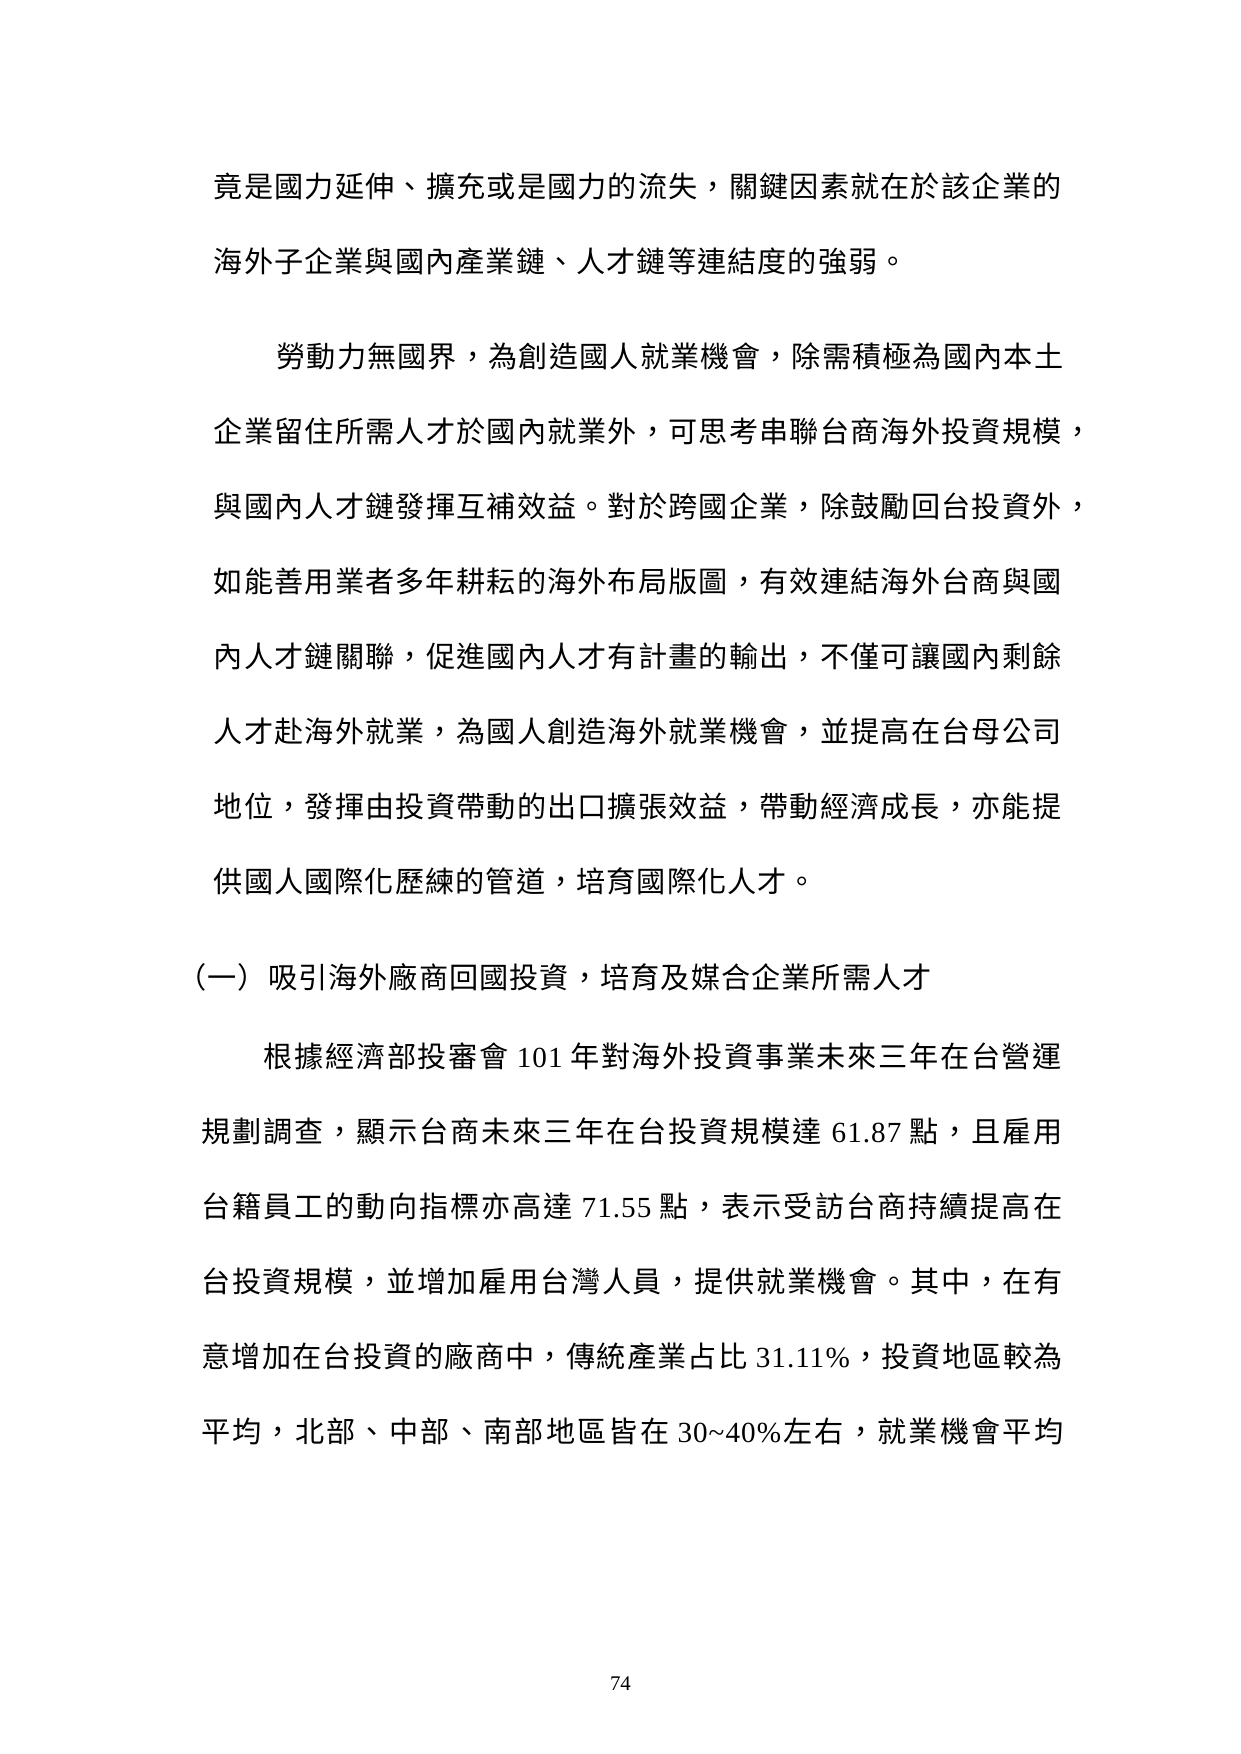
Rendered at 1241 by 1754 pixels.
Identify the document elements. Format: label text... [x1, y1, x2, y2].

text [214, 148, 1063, 298]
text 勞動力無國界，為創造國人就業機會，除需積極為國內本土企業留住所需人才於國內就業外，可思考串聯台商海外投資規模，與國內人才鏈發揮互補效益。對於跨國企業，除鼓勵回台投資外，如能善用業者多年耕耘的海外布局版圖，有效連結海外台商與國內人才鏈關聯，促進國內人才有計畫的輸出，不僅可讓國內剩餘人才赴海外就業，為國人創造海外就業機會，並提高在台母公司地位，發揮由投資帶動的出口擴張效益，帶動經濟成長，亦能提供國人國際化歷練的管道，培育國際化人才。 [214, 317, 1063, 917]
text （一）吸引海外廠商回國投資，培育及媒合企業所需人才 [177, 955, 1063, 997]
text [201, 1017, 1063, 1467]
